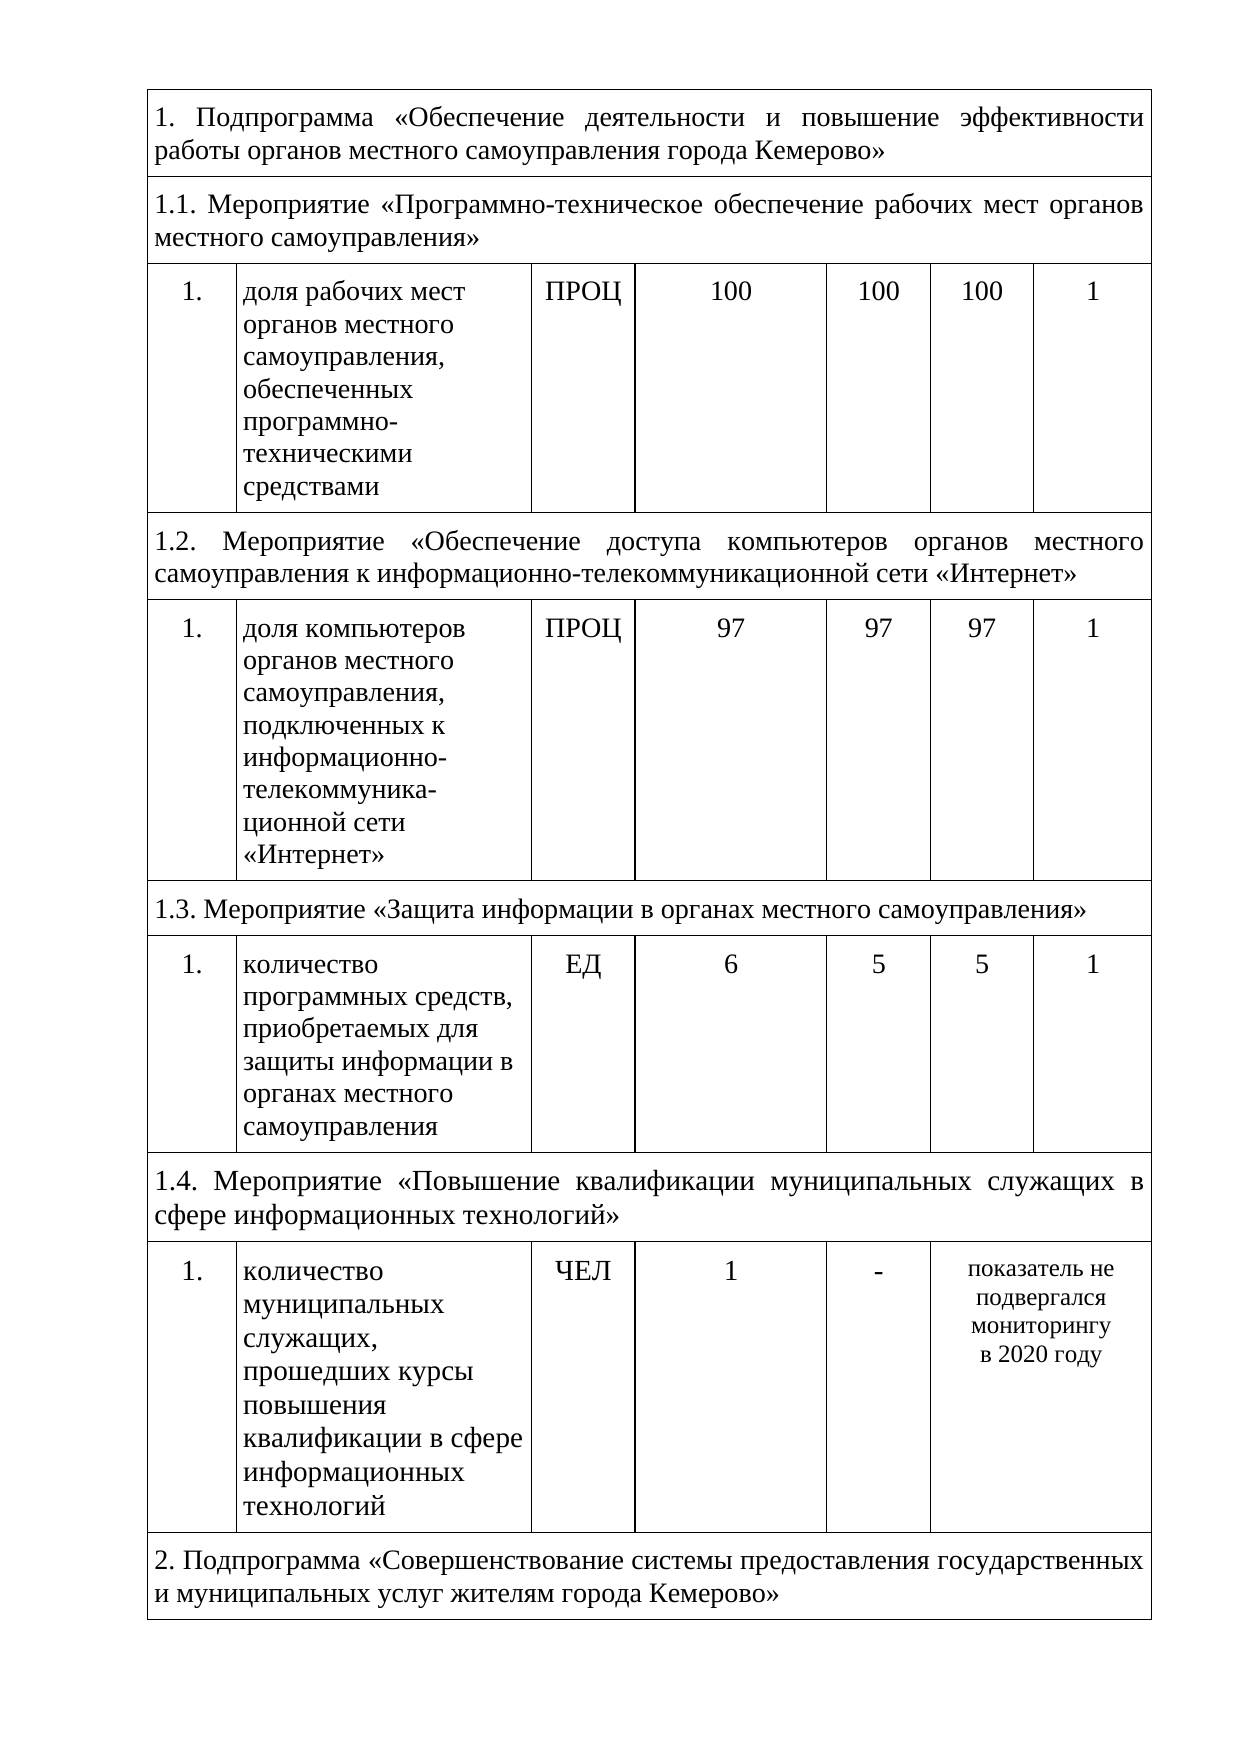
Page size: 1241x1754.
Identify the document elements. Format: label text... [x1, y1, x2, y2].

table_cell 5 [931, 936, 1033, 1152]
table_cell 1. [148, 600, 236, 880]
table_cell 1 [1034, 936, 1151, 1152]
table_cell 100 [827, 264, 930, 512]
table_cell 2. Подпрограмма «Совершенствование системы предоставления государственных и муниципальных услуг жителям города Кемерово» [148, 1533, 1151, 1619]
table_cell 1.3. Мероприятие «Защита информации в органах местного самоуправления» [148, 881, 1151, 935]
table_cell 6 [636, 936, 826, 1152]
table_cell 1.1. Мероприятие «Программно-техническое обеспечение рабочих мест органов местного самоуправления» [148, 177, 1151, 263]
table_cell 5 [827, 936, 930, 1152]
table_cell 1.4. Мероприятие «Повышение квалификации муниципальных служащих в сфере информационных технологий» [148, 1153, 1151, 1241]
table_cell 100 [931, 264, 1033, 512]
table_cell 97 [827, 600, 930, 880]
table_cell 97 [931, 600, 1033, 880]
table_cell 1.2. Мероприятие «Обеспечение доступа компьютеров органов местного самоуправления к информационно-телекоммуникационной сети «Интернет» [148, 513, 1151, 599]
table_cell ПРОЦ [532, 600, 634, 880]
table_cell количество программных средств, приобретаемых для защиты информации в органах местного самоуправления [237, 936, 531, 1152]
table_cell 1 [1034, 264, 1151, 512]
table_cell доля компьютеров органов местного самоуправления, подключенных к информационно-телекоммуника-ционной сети «Интернет» [237, 600, 531, 880]
table_cell 1. Подпрограмма «Обеспечение деятельности и повышение эффективности работы органов местного самоуправления города Кемерово» [148, 90, 1151, 176]
table_cell 97 [636, 600, 826, 880]
table_cell - [827, 1242, 930, 1532]
table_cell 1. [148, 1242, 236, 1532]
table_cell ЧЕЛ [532, 1242, 634, 1532]
table_cell ЕД [532, 936, 634, 1152]
table_cell 1. [148, 264, 236, 512]
table_cell 1. [148, 936, 236, 1152]
table_cell показатель не подвергался мониторингу в 2020 году [931, 1242, 1151, 1532]
table_cell 100 [636, 264, 826, 512]
table_cell ПРОЦ [532, 264, 634, 512]
table_cell количество муниципальных служащих, прошедших курсы повышения квалификации в сфере информационных технологий [237, 1242, 531, 1532]
table_cell 1 [636, 1242, 826, 1532]
table_cell доля рабочих мест органов местного самоуправления, обеспеченных программно-техническими средствами [237, 264, 531, 512]
table_cell 1 [1034, 600, 1151, 880]
